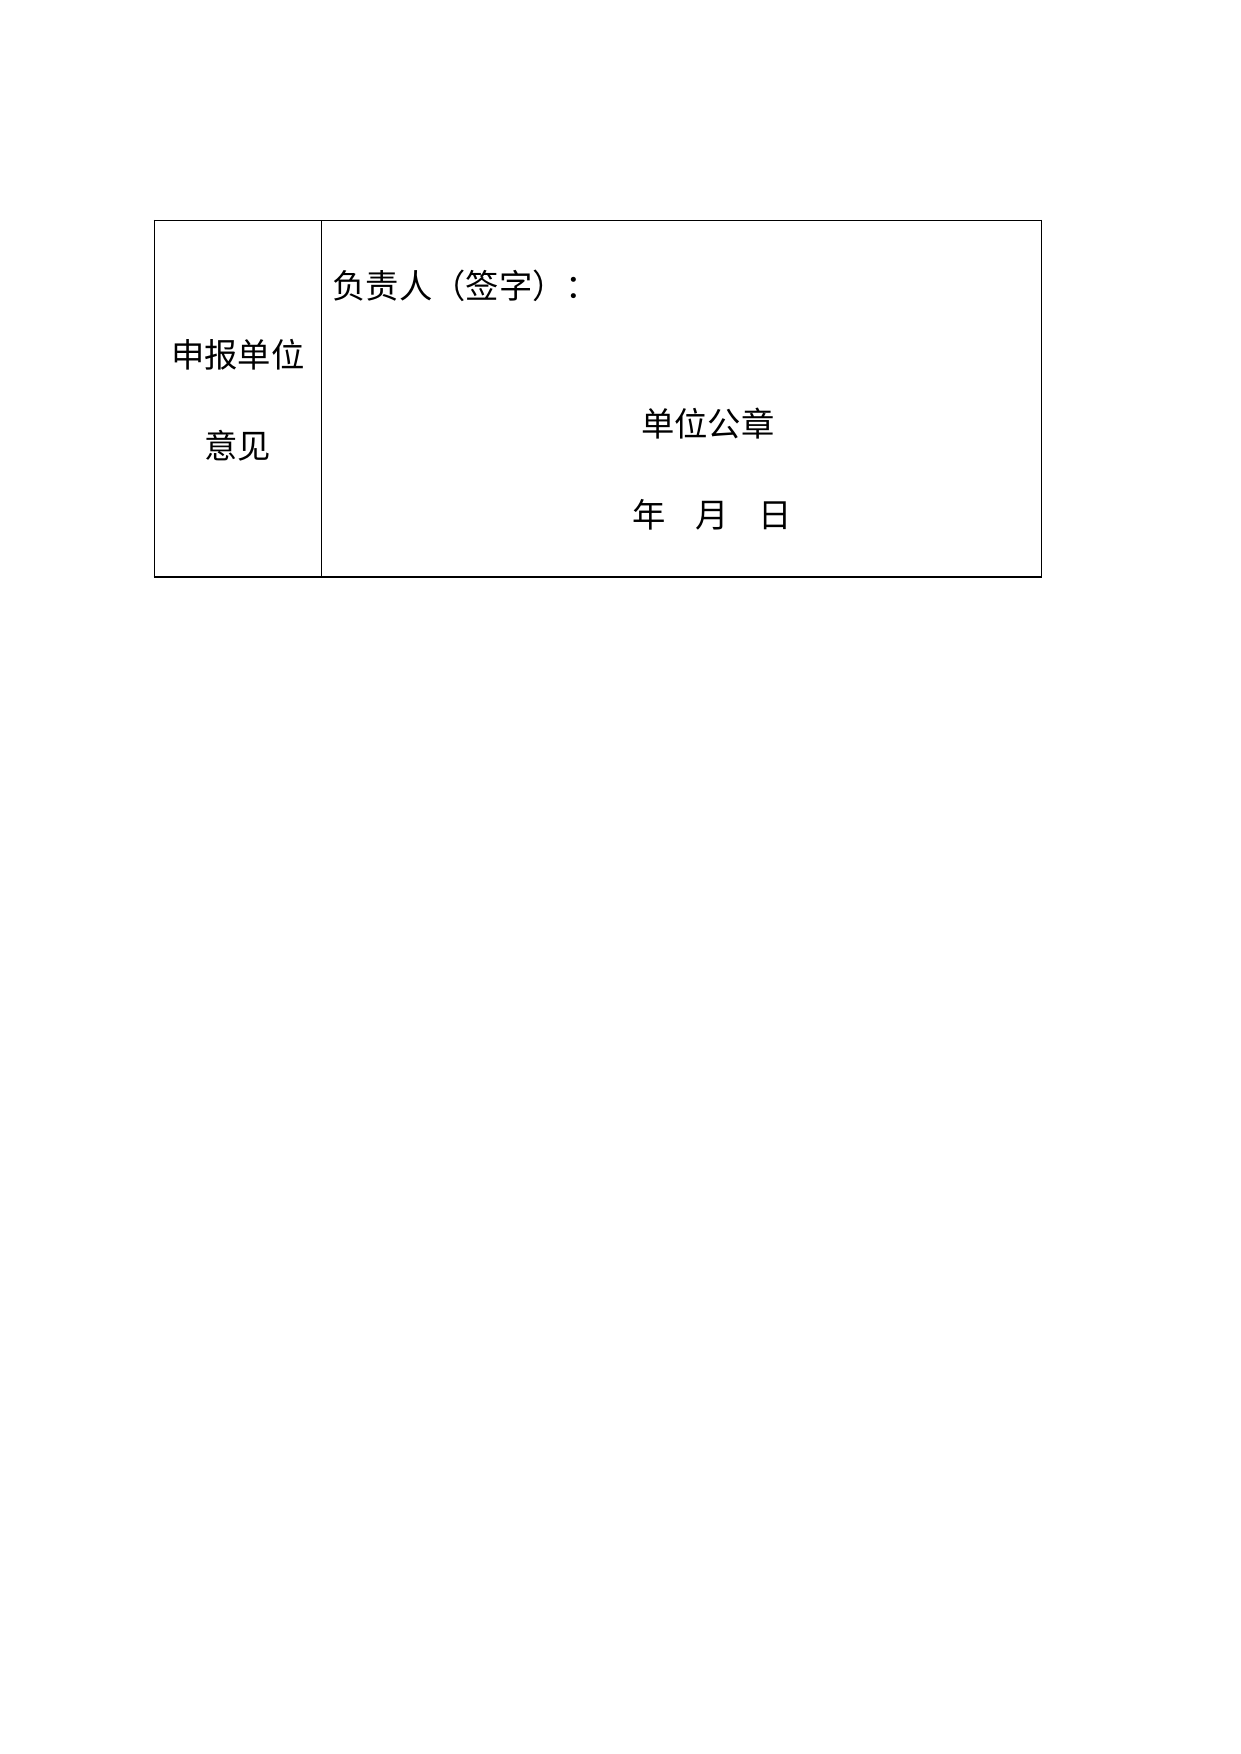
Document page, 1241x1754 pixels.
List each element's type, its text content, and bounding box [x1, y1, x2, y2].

table_cell 申报单位意见 [155, 221, 321, 576]
table_cell 负责人（签字）： 单位公章 年 月 日 [322, 221, 1041, 576]
